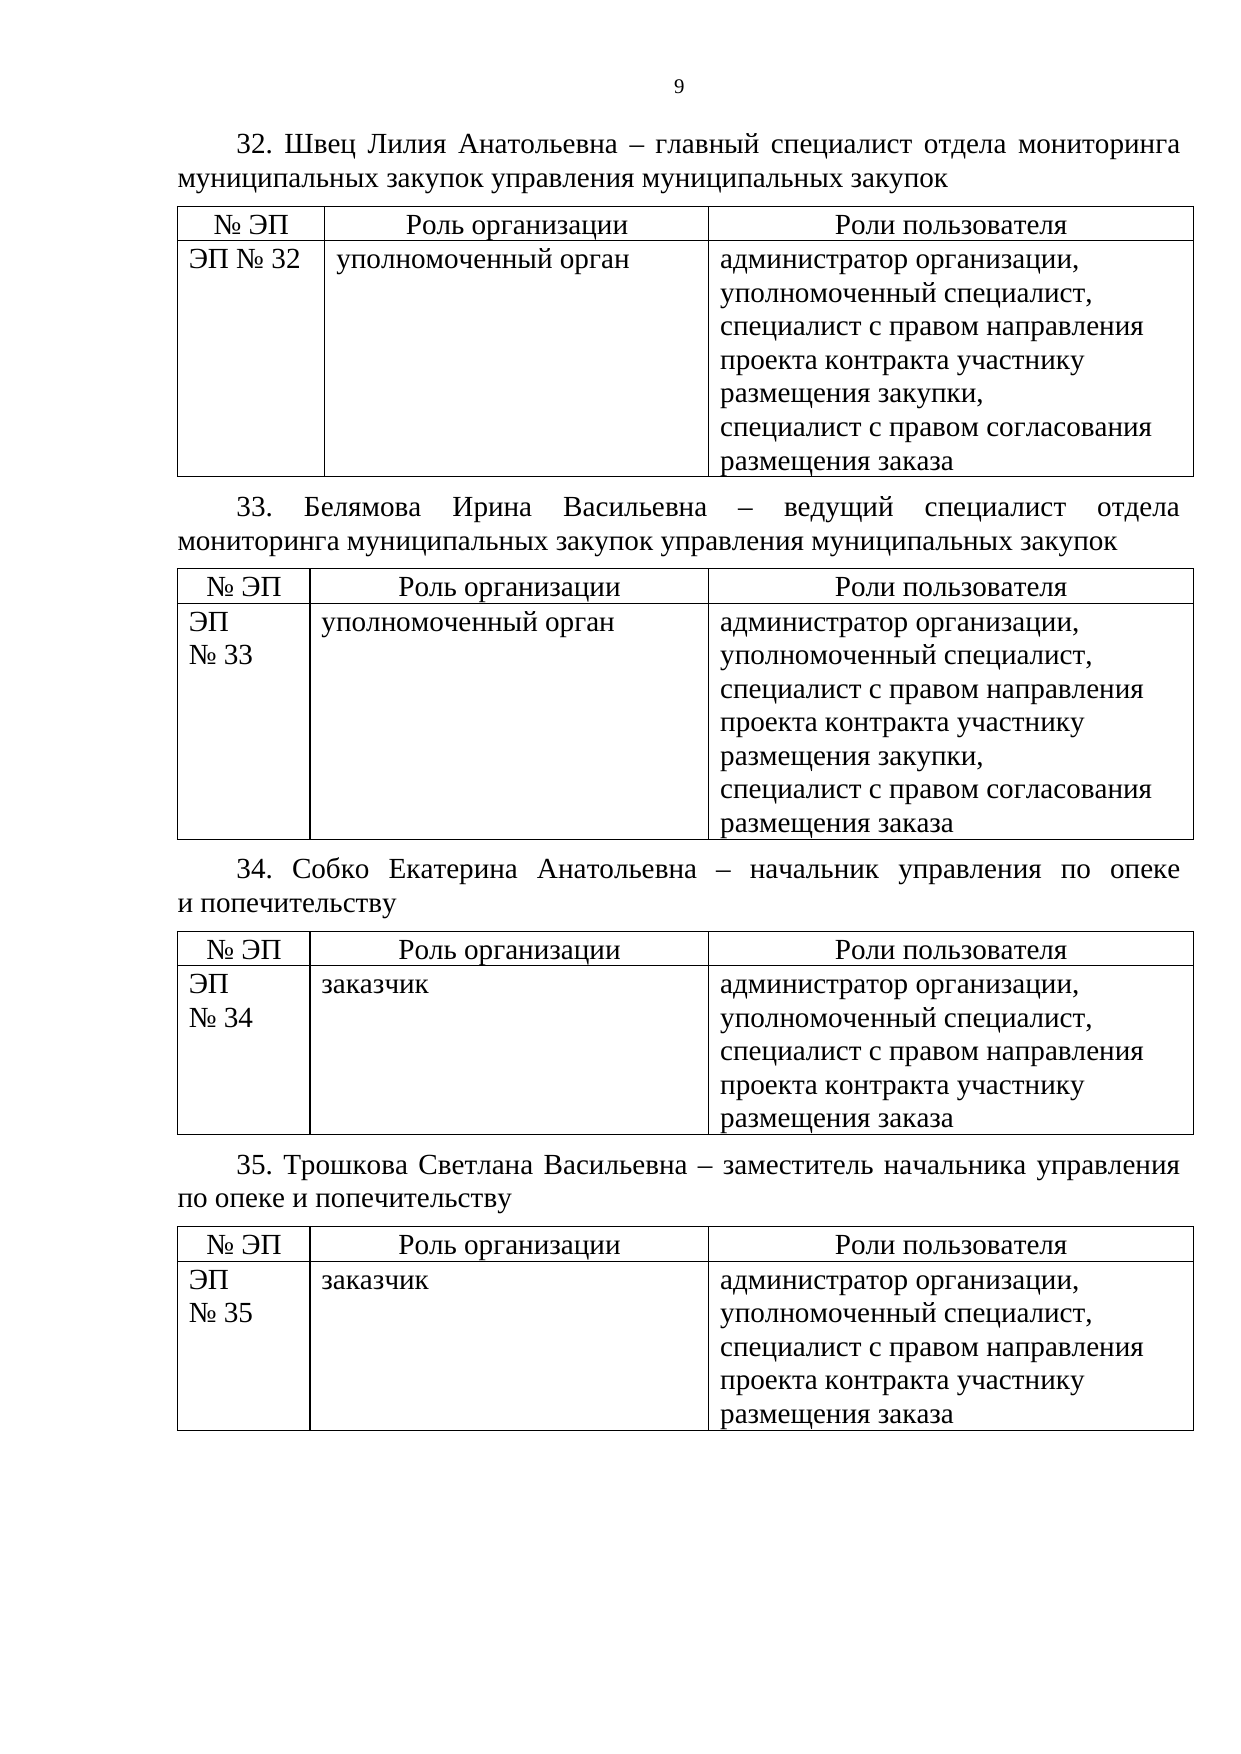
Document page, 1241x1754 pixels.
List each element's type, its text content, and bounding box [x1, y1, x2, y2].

table_header № ЭП [178, 932, 309, 965]
table_header № ЭП [178, 1227, 309, 1261]
table_cell администратор организации, уполномоченный специалист, специалист с правом направления проекта контракта участнику размещения заказа [709, 1262, 1193, 1429]
table_header Роль организации [325, 207, 708, 240]
table_cell уполномоченный орган [311, 604, 708, 839]
table_cell ЭП № 32 [178, 241, 324, 476]
text 32. Швец Лилия Анатольевна – главный специалист отдела мониторинга муниципальных закупок управления муниципальных закупок [177, 127, 1181, 194]
table_header Роли пользователя [709, 1227, 1193, 1261]
table_cell администратор организации, уполномоченный специалист, специалист с правом направления проекта контракта участнику размещения заказа [709, 966, 1193, 1134]
table_header Роль организации [311, 1227, 708, 1261]
table_header Роли пользователя [709, 569, 1193, 603]
text 33. Белямова Ирина Васильевна – ведущий специалист отдела мониторинга муниципальных закупок управления муниципальных закупок [177, 489, 1181, 556]
table_cell уполномоченный орган [325, 241, 708, 476]
table_header Роли пользователя [709, 207, 1193, 240]
table_header Роль организации [311, 932, 708, 965]
text 35. Трошкова Светлана Васильевна – заместитель начальника управления по опеке и попечительству [177, 1147, 1181, 1214]
table_header Роли пользователя [709, 932, 1193, 965]
table_header Роль организации [311, 569, 708, 603]
table_cell ЭП № 34 [178, 966, 309, 1134]
table_cell заказчик [311, 966, 708, 1134]
table_header № ЭП [178, 569, 309, 603]
table_cell заказчик [311, 1262, 708, 1429]
table_cell ЭП № 35 [178, 1262, 309, 1429]
text 34. Собко Екатерина Анатольевна – начальник управления по опеке и попечительству [177, 852, 1181, 919]
table_header № ЭП [178, 207, 324, 240]
table_cell ЭП № 33 [178, 604, 309, 839]
